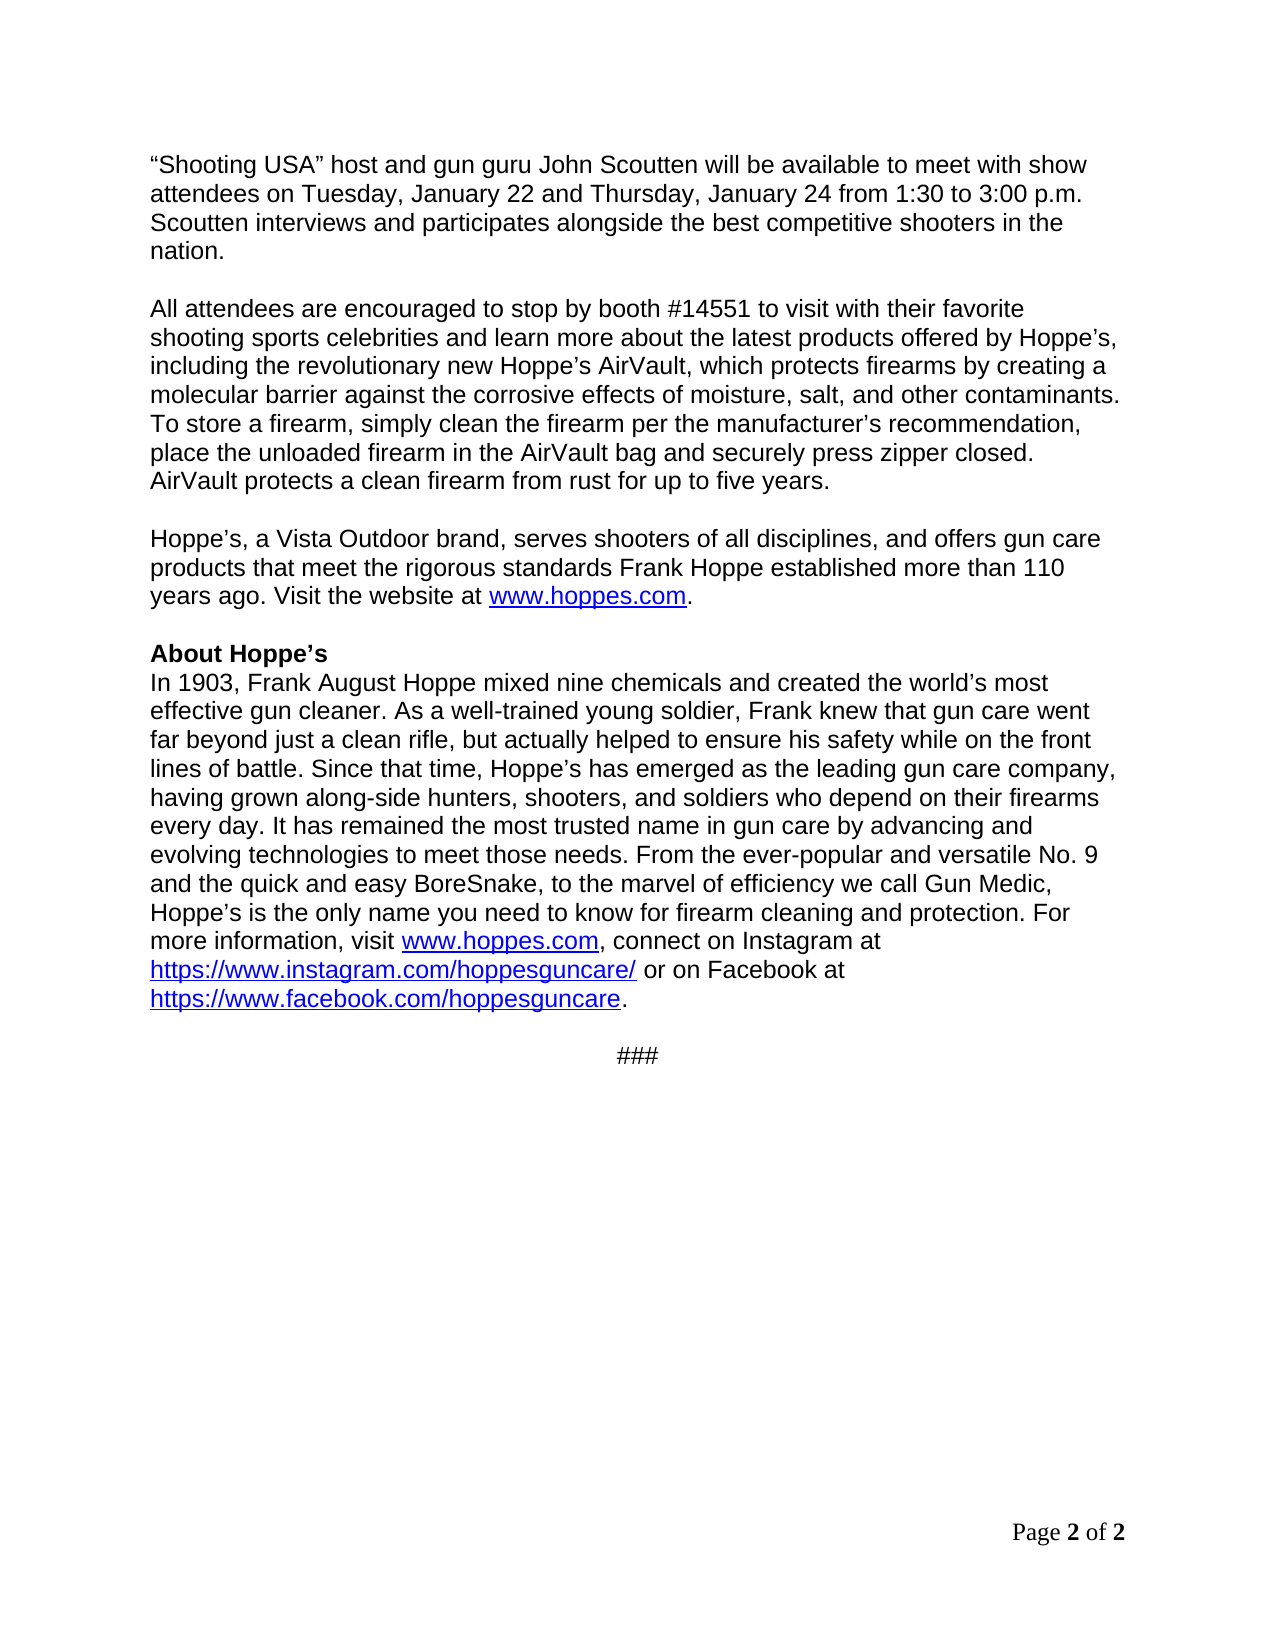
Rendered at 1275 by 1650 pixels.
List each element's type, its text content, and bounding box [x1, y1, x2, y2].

text Hoppe’s, a Vista Outdoor brand, serves shooters of all disciplines, and offers gun care products that meet the rigorous standards Frank Hoppe established more than 110 years ago. Visit the website at www.hoppes.com. [150, 524, 1125, 610]
text “Shooting USA” host and gun guru John Scoutten will be available to meet with show attendees on Tuesday, January 22 and Thursday, January 24 from 1:30 to 3:00 p.m. Scoutten interviews and participates alongside the best competitive shooters in the nation. [150, 150, 1125, 265]
text ### [150, 1041, 1125, 1070]
text AirVault protects a clean firearm from rust for up to five years. [150, 466, 1125, 495]
text About Hoppe’s [150, 639, 1125, 667]
text All attendees are encouraged to stop by booth #14551 to visit with their favorite shooting sports celebrities and learn more about the latest products offered by Hoppe’s, including the revolutionary new Hoppe’s AirVault, which protects firearms by creating a molecular barrier against the corrosive effects of moisture, salt, and other contaminants. To store a firearm, simply clean the firearm per the manufacturer’s recommendation, place the unloaded firearm in the AirVault bag and securely press zipper closed. [150, 294, 1125, 466]
text In 1903, Frank August Hoppe mixed nine chemicals and created the world’s most effective gun cleaner. As a well-trained young soldier, Frank knew that gun care went far beyond just a clean rifle, but actually helped to ensure his safety while on the front lines of battle. Since that time, Hoppe’s has emerged as the leading gun care company, having grown along-side hunters, shooters, and soldiers who depend on their firearms every day. It has remained the most trusted name in gun care by advancing and evolving technologies to meet those needs. From the ever-popular and versatile No. 9 and the quick and easy BoreSnake, to the marvel of efficiency we call Gun Medic, Hoppe’s is the only name you need to know for firearm cleaning and protection. For more information, visit www.hoppes.com, connect on Instagram at https://www.instagram.com/hoppesguncare/ or on Facebook at https://www.facebook.com/hoppesguncare. [150, 667, 1125, 1012]
